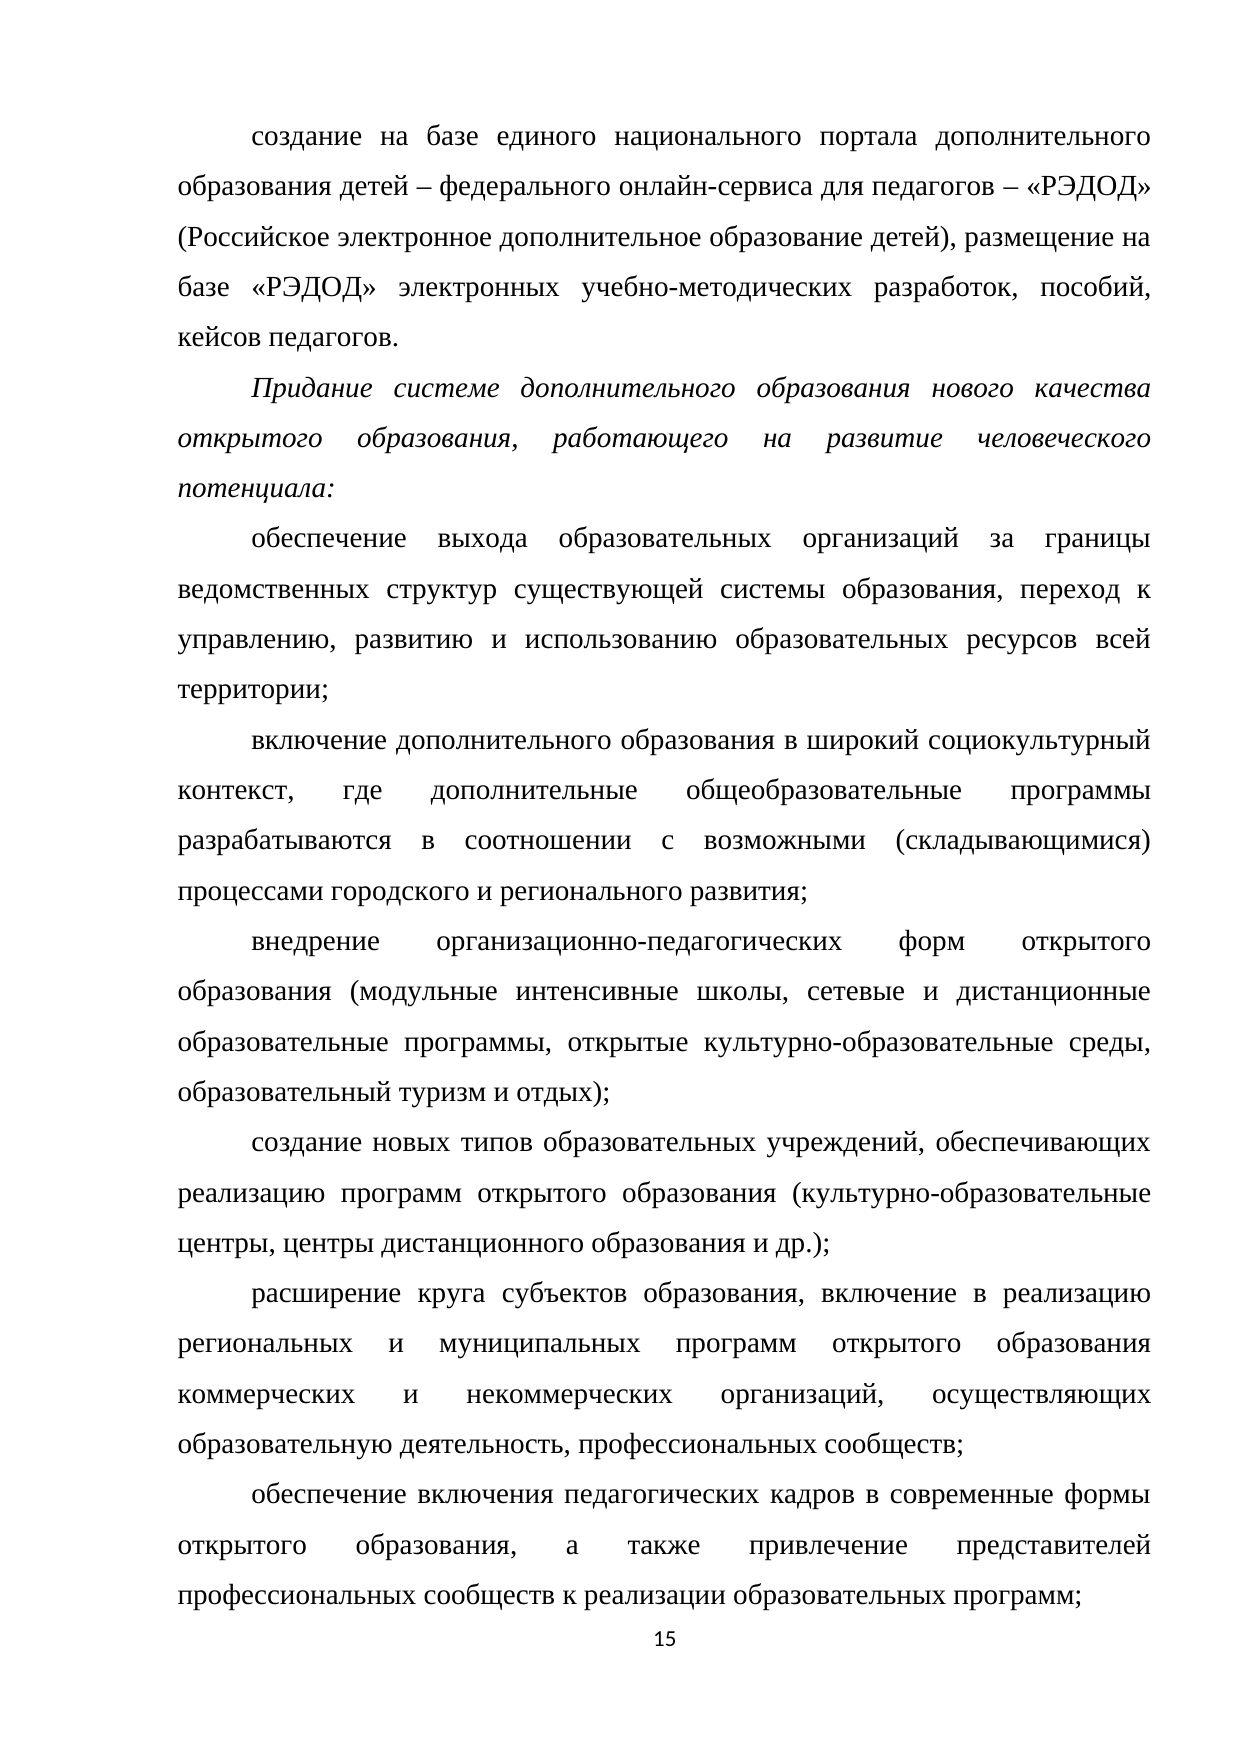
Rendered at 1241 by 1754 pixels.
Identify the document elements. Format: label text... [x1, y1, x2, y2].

text обеспечение выхода образовательных организаций за границы ведомственных структур существующей системы образования, переход к управлению, развитию и использованию образовательных ресурсов всей территории; [177, 521, 1152, 705]
text включение дополнительного образования в широкий социокультурный контекст, где дополнительные общеобразовательные программы разрабатываются в соотношении с возможными (складывающимися) процессами городского и регионального развития; [177, 722, 1152, 906]
text расширение круга субъектов образования, включение в реализацию региональных и муниципальных программ открытого образования коммерческих и некоммерческих организаций, осуществляющих образовательную деятельность, профессиональных сообществ; [177, 1275, 1152, 1460]
text Придание системе дополнительного образования нового качества открытого образования, работающего на развитие человеческого потенциала: [177, 370, 1152, 504]
text создание новых типов образовательных учреждений, обеспечивающих реализацию программ открытого образования (культурно-образовательные центры, центры дистанционного образования и др.); [177, 1124, 1152, 1258]
text обеспечение включения педагогических кадров в современные формы открытого образования, а также привлечение представителей профессиональных сообществ к реализации образовательных программ; [177, 1477, 1152, 1611]
text внедрение организационно-педагогических форм открытого образования (модульные интенсивные школы, сетевые и дистанционные образовательные программы, открытые культурно-образовательные среды, образовательный туризм и отдых); [177, 923, 1152, 1108]
text создание на базе единого национального портала дополнительного образования детей – федерального онлайн-сервиса для педагогов – «РЭДОД» (Российское электронное дополнительное образование детей), размещение на базе «РЭДОД» электронных учебно-методических разработок, пособий, кейсов педагогов. [177, 118, 1152, 353]
